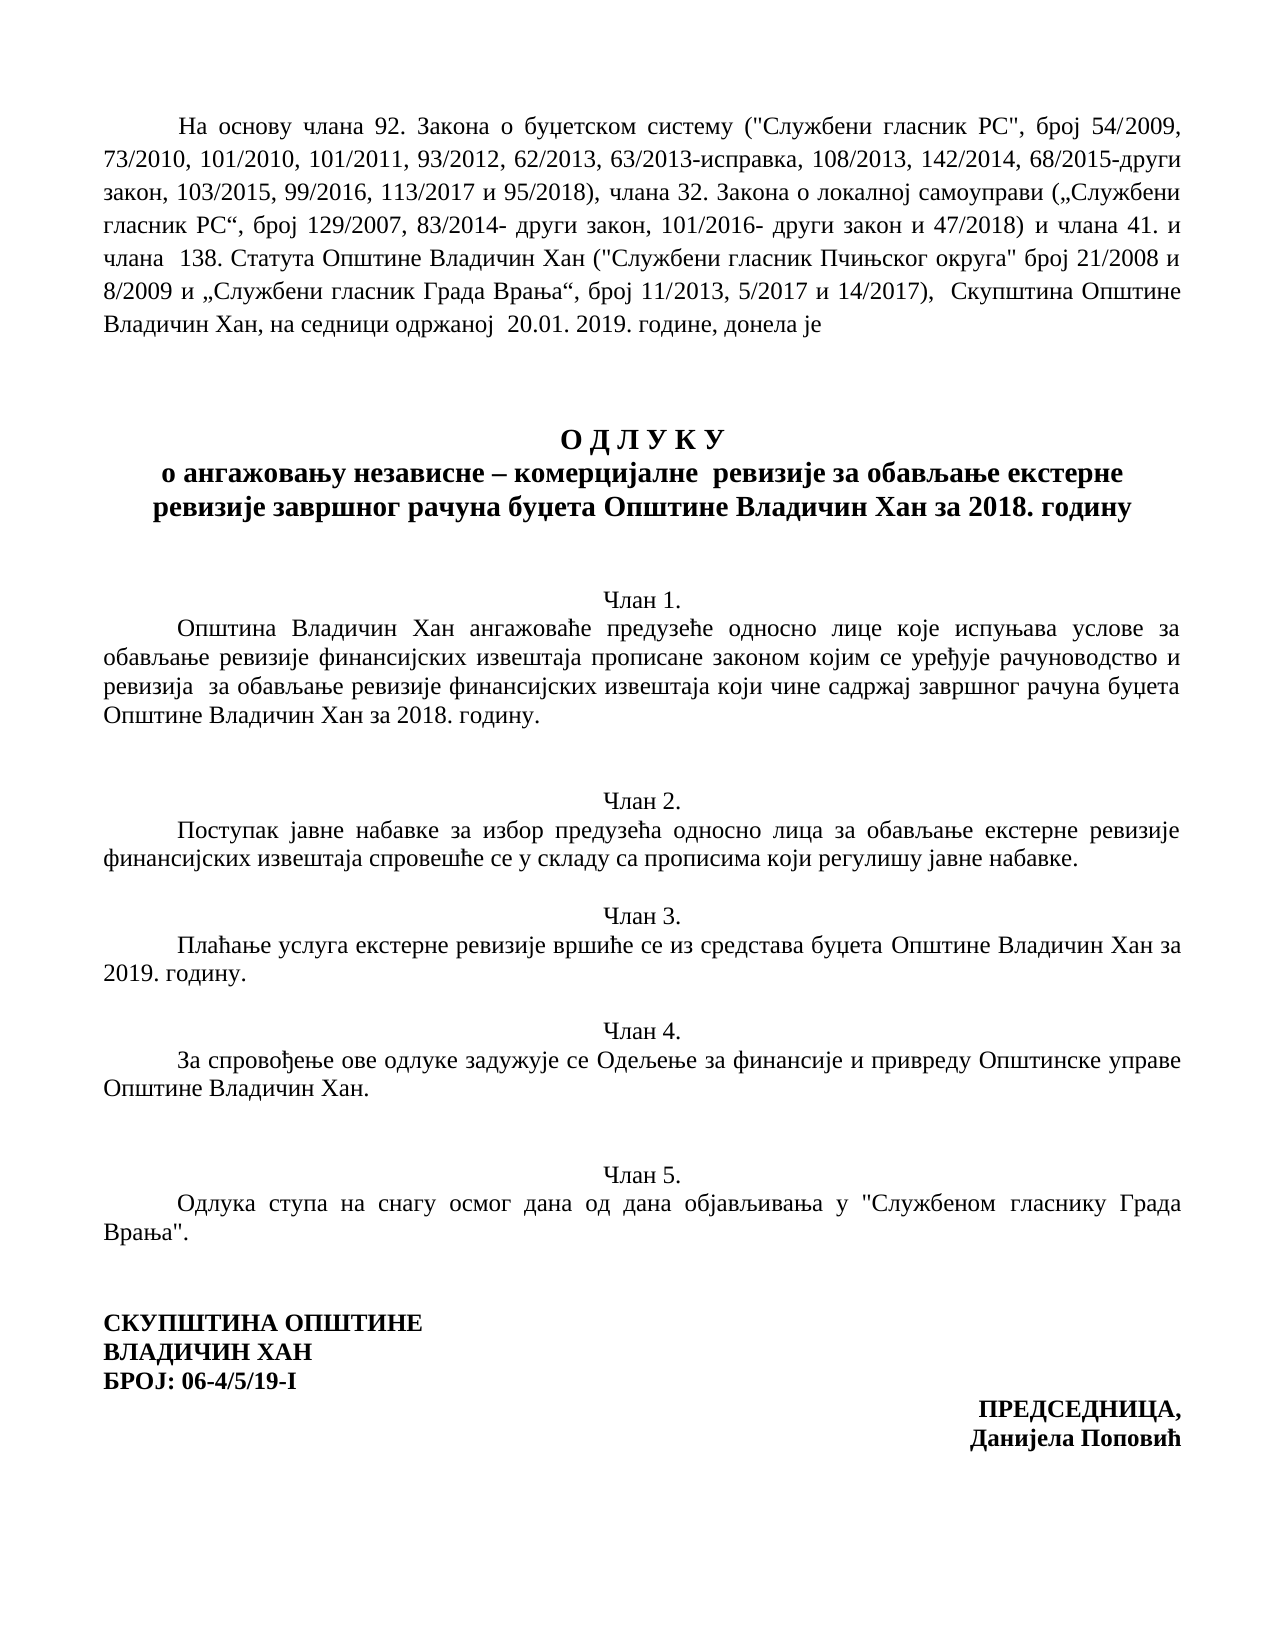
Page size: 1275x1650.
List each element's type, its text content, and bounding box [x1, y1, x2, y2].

text БРОЈ: 06-4/5/19-I [103, 1366, 1181, 1394]
text о ангажовању независне – комерцијалне ревизије за обављање екстерне ревизије завршног рачуна буџета Општине Владичин Хан за 2018. годину [103, 455, 1181, 522]
text На основу члана 92. Закона о буџетском систему ("Службени гласник РС", број 54/2009, 73/2010, 101/2010, 101/2011, 93/2012, 62/2013, 63/2013-исправка, 108/2013, 142/2014, 68/2015-други закон, 103/2015, 99/2016, 113/2017 и 95/2018), члана 32. Закона о локалној самоуправи („Службени гласник РС“, број 129/2007, 83/2014- други закон, 101/2016- други закон и 47/2018) и члана 41. и члана 138. Статута Општине Владичин Хан ("Службени гласник Пчињског округа" број 21/2008 и 8/2009 и „Службени гласник Града Врања“, број 11/2013, 5/2017 и 14/2017), Скупштина Општине Владичин Хан, на седници одржаној 20.01. 2019. године, донела је [103, 111, 1181, 338]
text ВЛАДИЧИН ХАН [103, 1337, 1181, 1366]
text ПРЕДСЕДНИЦА, [103, 1394, 1181, 1423]
text Члан 4. [103, 1016, 1181, 1045]
text СКУПШТИНА ОПШТИНЕ [103, 1308, 1181, 1337]
text За спровођење ове одлуке задужује се Одељење за финансије и привреду Општинске управе Општине Владичин Хан. [103, 1045, 1181, 1102]
text Данијела Поповић [103, 1423, 1181, 1452]
text О Д Л У К У [103, 422, 1181, 455]
text Плаћање услуга екстерне ревизије вршиће се из средстава буџета Општине Владичин Хан за 2019. годину. [103, 930, 1181, 987]
text Општина Владичин Хан ангажоваће предузеће односно лице које испуњава услове за обављање ревизије финансијских извештаја прописане законом којим се уређује рачуноводство и ревизија за обављање ревизије финансијских извештаја који чине садржај завршног рачуна буџета Општине Владичин Хан за 2018. годину. [103, 613, 1181, 728]
text Члан 1. [103, 585, 1181, 613]
text Одлука ступа на снагу осмог дана од дана објављивања у "Службеном гласнику Града Врања". [103, 1188, 1181, 1246]
text Члан 3. [103, 901, 1181, 930]
text Члан 5. [103, 1160, 1181, 1188]
text Поступак јавне набавке за избор предузећа односно лица за обављање екстерне ревизије финансијских извештаја спровешће се у складу са прописима који регулишу јавне набавке. [103, 815, 1181, 872]
text Члан 2. [103, 786, 1181, 815]
